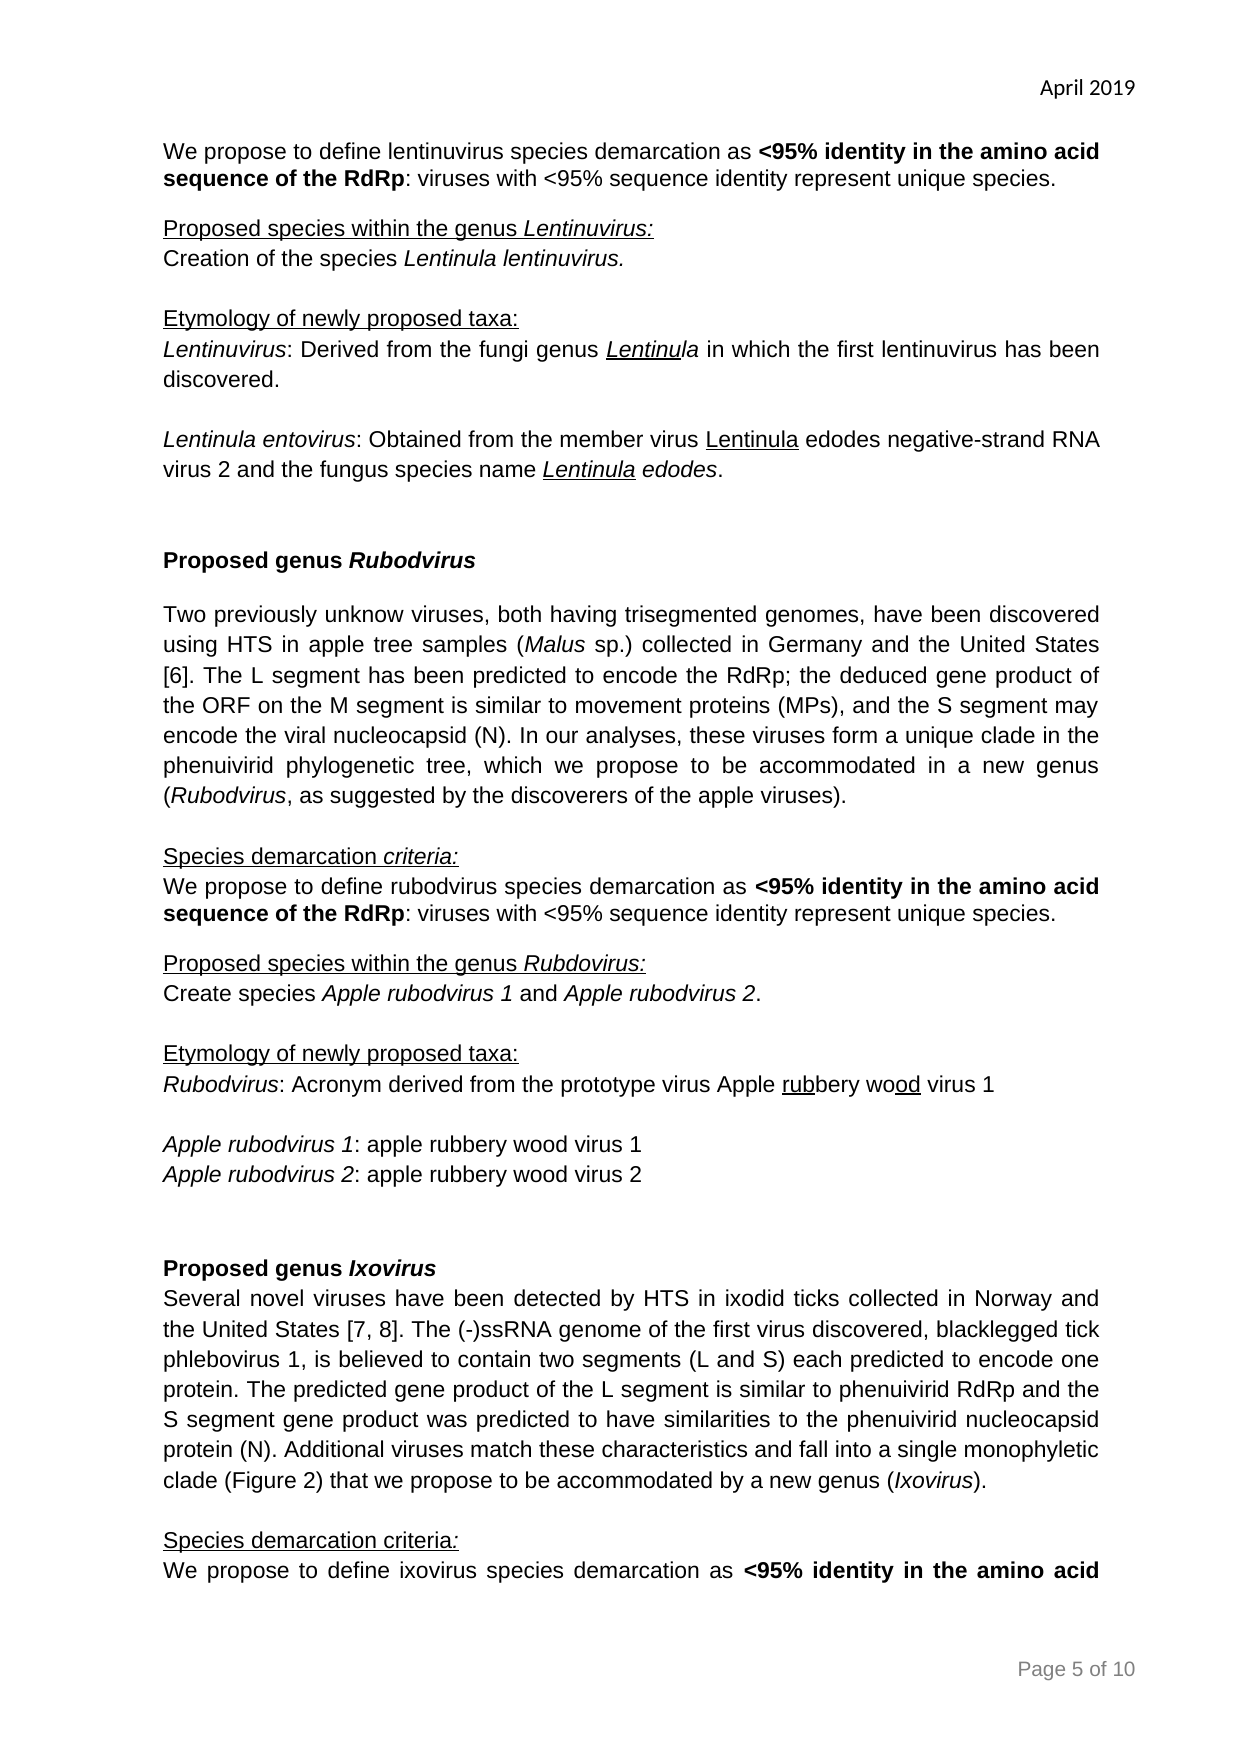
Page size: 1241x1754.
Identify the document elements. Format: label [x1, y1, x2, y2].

table_cell [152, 135, 1111, 1583]
